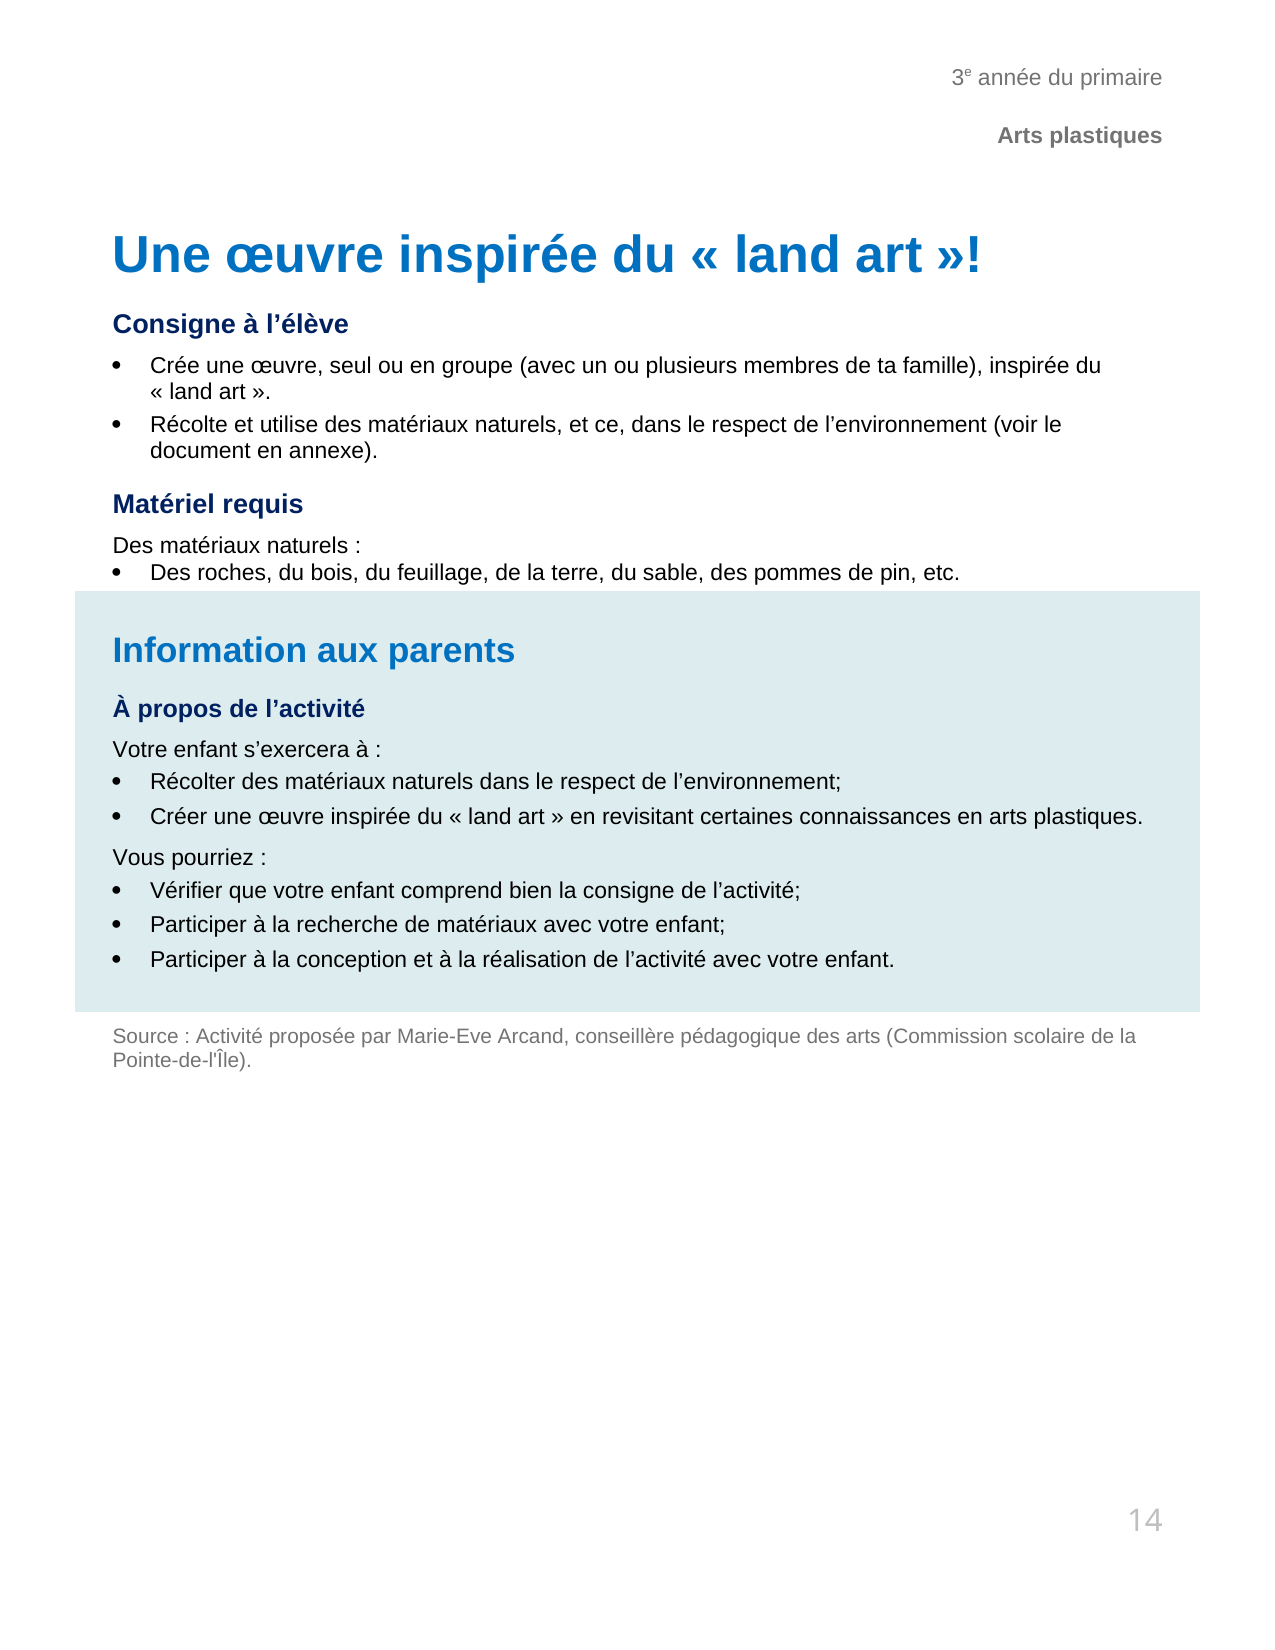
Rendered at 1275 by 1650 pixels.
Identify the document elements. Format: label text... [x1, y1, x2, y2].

text Récolte et utilise des matériaux naturels, et ce, dans le respect de l’environnement (voir le document en annexe). [112, 411, 1162, 463]
text Des roches, du bois, du feuillage, de la terre, du sable, des pommes de pin, etc. [112, 559, 1162, 585]
text Une œuvre inspirée du « land art »! [112, 223, 1162, 283]
text Crée une œuvre, seul ou en groupe (avec un ou plusieurs membres de ta famille), inspirée du « land art ». [112, 352, 1162, 404]
text Consigne à l’élève [112, 308, 1162, 339]
text Des matériaux naturels : [112, 532, 1162, 559]
text Source : Activité proposée par Marie-Eve Arcand, conseillère pédagogique des arts (Commission scolaire de la Pointe-de-l'Île). [112, 1024, 1162, 1072]
text Arts plastiques [112, 122, 1162, 148]
table_header Information aux parents À propos de l’activité Votre enfant s’exercera à : Récolter des matériaux naturels dans le respect de l’environnement; Créer une œuvre inspirée du « land art » en revisitant certaines connaissances en arts plastiques. Vous pourriez : Vérifier que votre enfant comprend bien la consigne de l’activité; Participer à la recherche de matériaux avec votre enfant; Participer à la conception et à la réalisation de l’activité avec votre enfant. [75, 591, 1200, 1012]
text Matériel requis [112, 488, 1083, 520]
